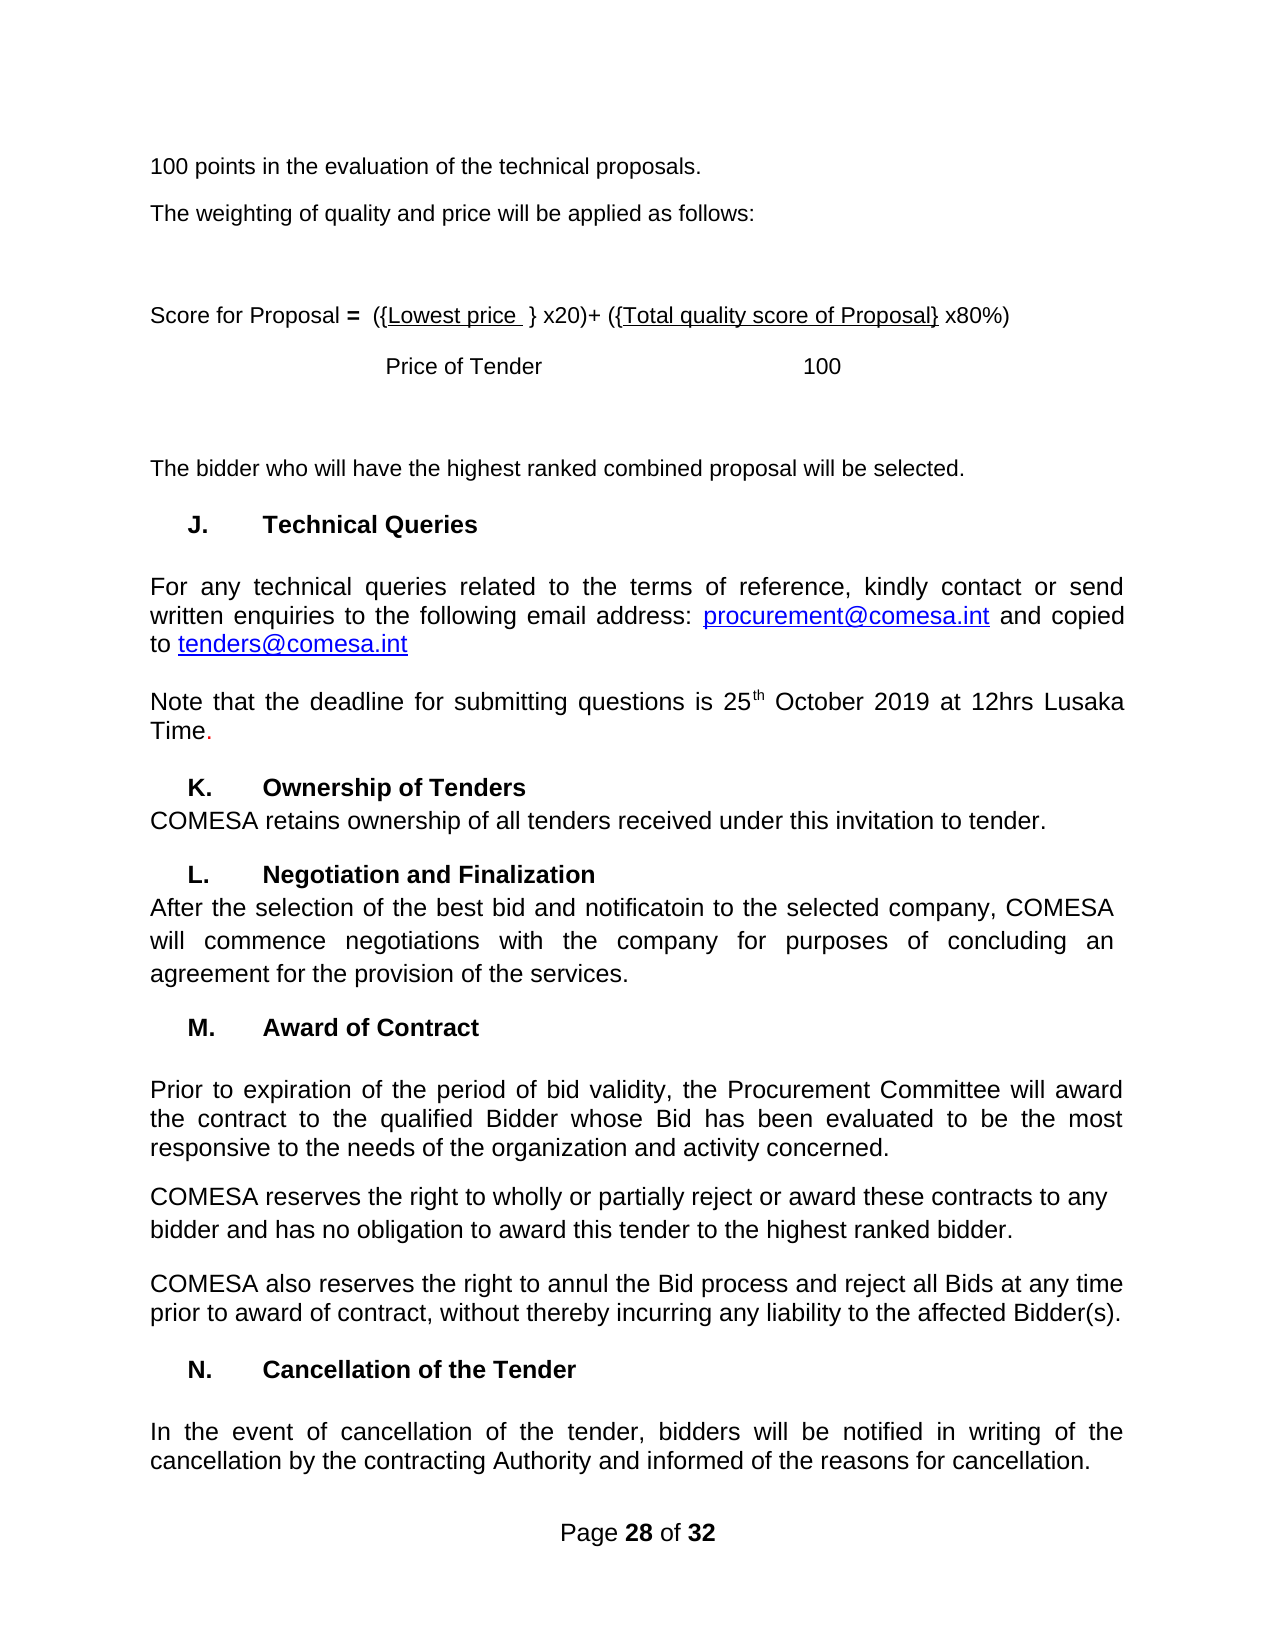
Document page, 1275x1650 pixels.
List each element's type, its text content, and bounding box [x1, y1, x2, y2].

text Price of Tender 100 [150, 353, 1125, 379]
text Prior to expiration of the period of bid validity, the Procurement Committee will award the contract to the qualified Bidder whose Bid has been evaluated to be the most responsive to the needs of the organization and activity concerned. [150, 1075, 1125, 1162]
text The weighting of quality and price will be applied as follows: [150, 200, 1125, 226]
text After the selection of the best bid and notificatoin to the selected company, COMESA will commence negotiations with the company for purposes of concluding an agreement for the provision of the services. [150, 893, 1116, 988]
text For any technical queries related to the terms of reference, kindly contact or send written enquiries to the following email address: procurement@comesa.int and copied to tenders@comesa.int [150, 572, 1125, 658]
text COMESA also reserves the right to annul the Bid process and reject all Bids at any time prior to award of contract, without thereby incurring any liability to the affected Bidder(s). [150, 1269, 1125, 1327]
text The bidder who will have the highest ranked combined proposal will be selected. [150, 455, 1125, 481]
text Note that the deadline for submitting questions is 25th October 2019 at 12hrs Lusaka Time. [150, 687, 1125, 744]
text COMESA reserves the right to wholly or partially reject or award these contracts to any bidder and has no obligation to award this tender to the highest ranked bidder. [150, 1182, 1125, 1244]
list Cancellation of the Tender [187, 1356, 1125, 1384]
list Award of Contract [187, 1013, 1125, 1042]
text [150, 150, 1125, 179]
text Score for Proposal = ({Lowest price } x20)+ ({Total quality score of Proposal} x80%) [150, 302, 1125, 328]
text In the event of cancellation of the tender, bidders will be notified in writing of the cancellation by the contracting Authority and informed of the reasons for cancellation. [150, 1417, 1125, 1475]
text COMESA retains ownership of all tenders received under this invitation to tender. [150, 806, 1125, 835]
list Technical Queries [187, 510, 1125, 539]
list Ownership of Tenders [187, 773, 1125, 802]
list Negotiation and Finalization [187, 860, 1125, 889]
